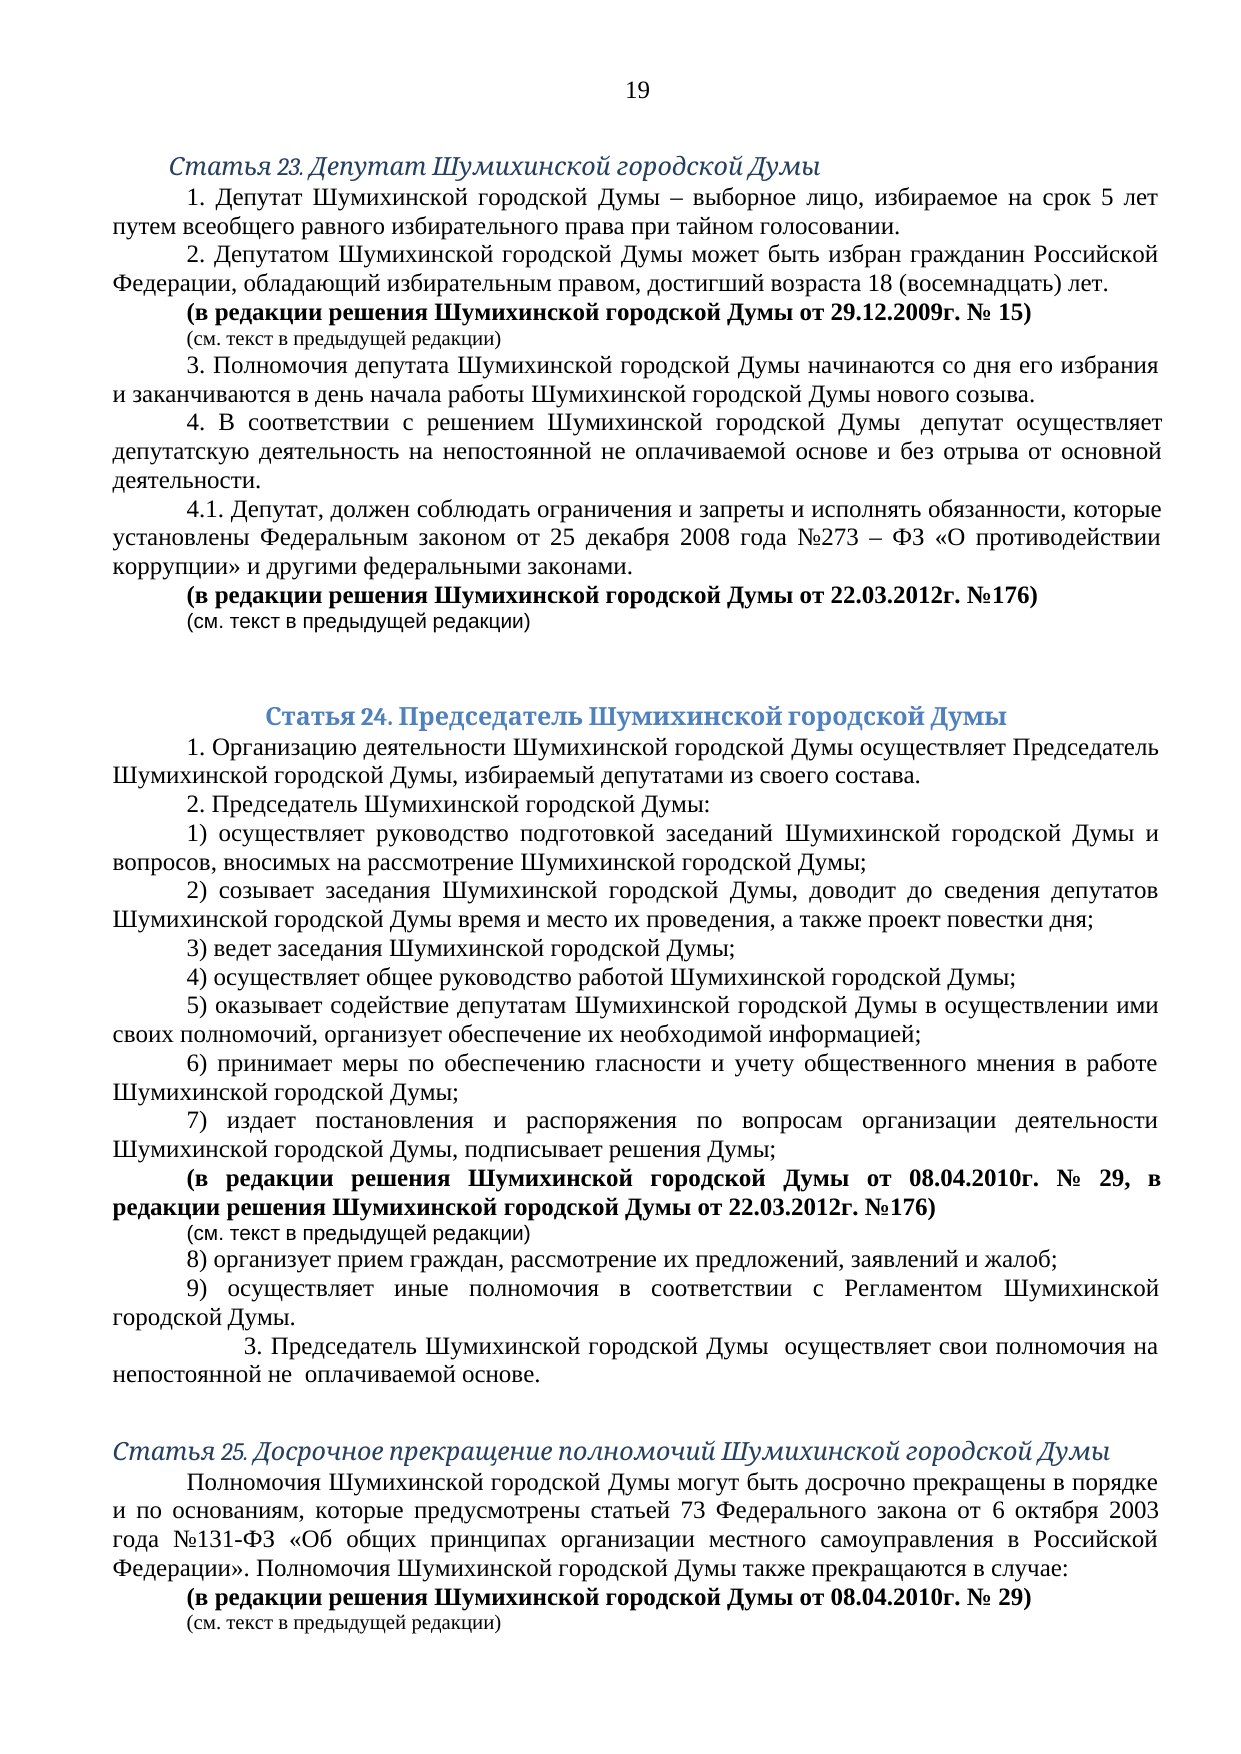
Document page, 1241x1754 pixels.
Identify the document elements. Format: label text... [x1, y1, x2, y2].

text Полномочия Шумихинской городской Думы могут быть досрочно прекращены в порядке и по основаниям, которые предусмотрены статьей 73 Федерального закона от 6 октября 2003 года №131-ФЗ «Об общих принципах организации местного самоуправления в Российской Федерации». Полномочия Шумихинской городской Думы также прекращаются в случае: [112, 1467, 1159, 1582]
text (в редакции решения Шумихинской городской Думы от 29.12.2009г. № 15) [112, 297, 1159, 326]
text 3) ведет заседания Шумихинской городской Думы; [112, 933, 1159, 962]
text 2. Депутатом Шумихинской городской Думы может быть избран гражданин Российской Федерации, обладающий избирательным правом, достигший возраста 18 (восемнадцать) лет. [112, 239, 1159, 297]
text (в редакции решения Шумихинской городской Думы от 08.04.2010г. № 29) [112, 1582, 1159, 1610]
text 3. Председатель Шумихинской городской Думы осуществляет свои полномочия на непостоянной не оплачиваемой основе. [112, 1331, 1159, 1388]
text 6) принимает меры по обеспечению гласности и учету общественного мнения в работе Шумихинской городской Думы; [112, 1048, 1159, 1106]
subtitle Статья 24. Председатель Шумихинской городской Думы [112, 703, 1159, 732]
text 4) осуществляет общее руководство работой Шумихинской городской Думы; [112, 962, 1159, 991]
text 4. В соответствии с решением Шумихинской городской Думы депутат осуществляет депутатскую деятельность на непостоянной не оплачиваемой основе и без отрыва от основной деятельности. [112, 407, 1162, 494]
text (см. текст в предыдущей редакции) [112, 609, 1162, 633]
text 9) осуществляет иные полномочия в соответствии с Регламентом Шумихинской городской Думы. [112, 1273, 1159, 1331]
text 7) издает постановления и распоряжения по вопросам организации деятельности Шумихинской городской Думы, подписывает решения Думы; [112, 1106, 1159, 1163]
text (см. текст в предыдущей редакции) [112, 1610, 1162, 1634]
subtitle Статья 25. Досрочное прекращение полномочий Шумихинской городской Думы [112, 1438, 1159, 1467]
text 3. Полномочия депутата Шумихинской городской Думы начинаются со дня его избрания и заканчиваются в день начала работы Шумихинской городской Думы нового созыва. [112, 350, 1159, 407]
text 8) организует прием граждан, рассмотрение их предложений, заявлений и жалоб; [112, 1244, 1159, 1273]
text 4.1. Депутат, должен соблюдать ограничения и запреты и исполнять обязанности, которые установлены Федеральным законом от 25 декабря 2008 года №273 – ФЗ «О противодействии коррупции» и другими федеральными законами. [112, 494, 1162, 580]
text 1) осуществляет руководство подготовкой заседаний Шумихинской городской Думы и вопросов, вносимых на рассмотрение Шумихинской городской Думы; [112, 818, 1159, 876]
text 1. Депутат Шумихинской городской Думы – выборное лицо, избираемое на срок 5 лет путем всеобщего равного избирательного права при тайном голосовании. [112, 182, 1159, 239]
text (см. текст в предыдущей редакции) [112, 326, 1162, 350]
text 2) созывает заседания Шумихинской городской Думы, доводит до сведения депутатов Шумихинской городской Думы время и место их проведения, а также проект повестки дня; [112, 876, 1159, 933]
subtitle Статья 23. Депутат Шумихинской городской Думы [112, 153, 1159, 182]
text (в редакции решения Шумихинской городской Думы от 08.04.2010г. № 29, в редакции решения Шумихинской городской Думы от 22.03.2012г. №176) [112, 1163, 1162, 1221]
text 5) оказывает содействие депутатам Шумихинской городской Думы в осуществлении ими своих полномочий, организует обеспечение их необходимой информацией; [112, 991, 1159, 1048]
text 2. Председатель Шумихинской городской Думы: [112, 789, 1159, 818]
text 1. Организацию деятельности Шумихинской городской Думы осуществляет Председатель Шумихинской городской Думы, избираемый депутатами из своего состава. [112, 732, 1159, 789]
text (в редакции решения Шумихинской городской Думы от 22.03.2012г. №176) [112, 580, 1162, 609]
text (см. текст в предыдущей редакции) [112, 1221, 1162, 1244]
